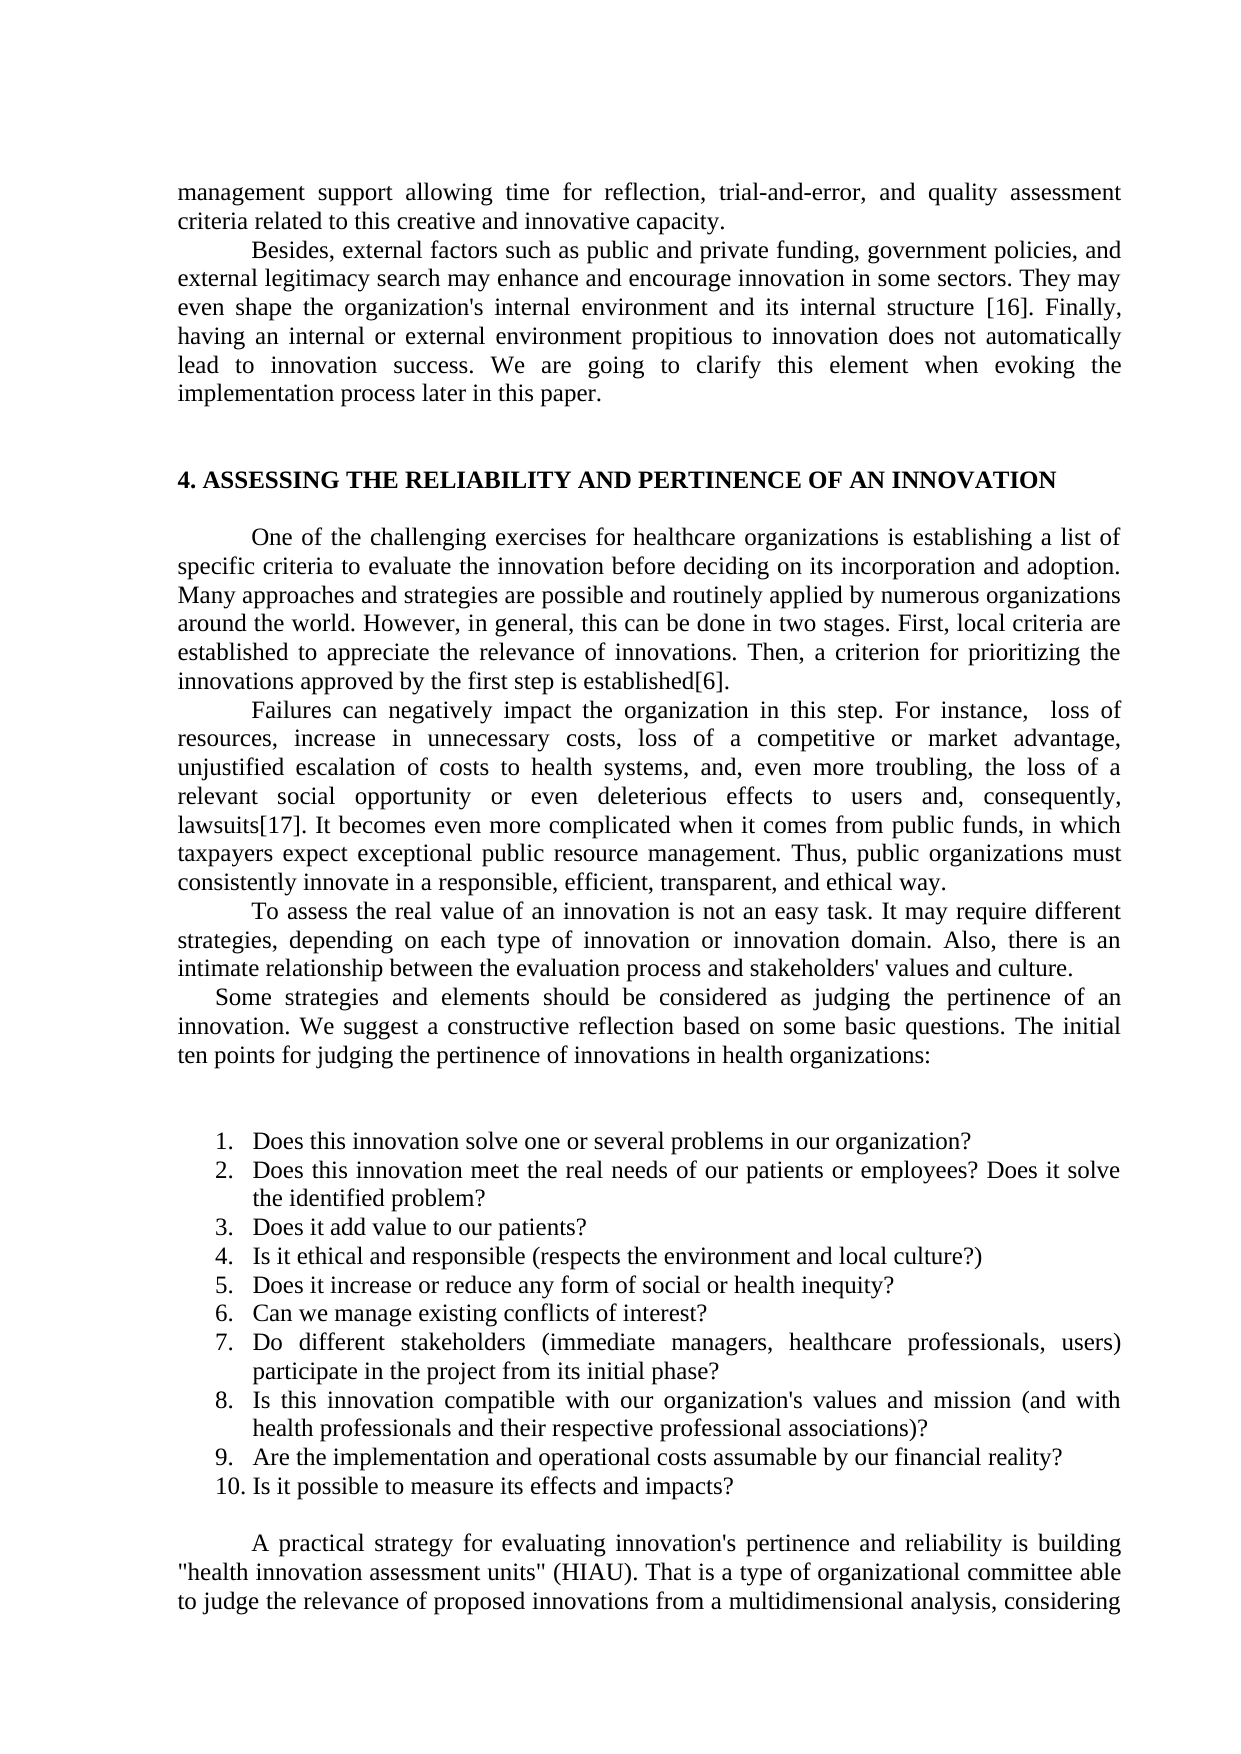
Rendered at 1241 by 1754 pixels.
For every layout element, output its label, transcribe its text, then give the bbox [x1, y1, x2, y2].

list Do different stakeholders (immediate managers, healthcare professionals, users) participate in the project from its initial phase? [215, 1327, 1122, 1385]
text Besides, external factors such as public and private funding, government policies, and external legitimacy search may enhance and encourage innovation in some sectors. They may even shape the organization's internal environment and its internal structure [16]. Finally, having an internal or external environment propitious to innovation does not automatically lead to innovation success. We are going to clarify this element when evoking the implementation process later in this paper. [177, 235, 1122, 407]
text 4. ASSESSING THE RELIABILITY AND PERTINENCE OF AN INNOVATION [177, 465, 1122, 493]
list Does it increase or reduce any form of social or health inequity? [215, 1270, 1122, 1298]
list Is it ethical and responsible (respects the environment and local culture?) [215, 1241, 1122, 1270]
list Is this innovation compatible with our organization's values and mission (and with health professionals and their respective professional associations)? [215, 1385, 1122, 1442]
list Can we manage existing conflicts of interest? [215, 1298, 1122, 1327]
text To assess the real value of an innovation is not an easy task. It may require different strategies, depending on each type of innovation or innovation domain. Also, there is an intimate relationship between the evaluation process and stakeholders' values and culture. [177, 896, 1122, 982]
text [177, 1528, 1122, 1615]
list Are the implementation and operational costs assumable by our financial reality? [215, 1442, 1122, 1471]
text One of the challenging exercises for healthcare organizations is establishing a list of specific criteria to evaluate the innovation before deciding on its incorporation and adoption. Many approaches and strategies are possible and routinely applied by numerous organizations around the world. However, in general, this can be done in two stages. First, local criteria are established to appreciate the relevance of innovations. Then, a criterion for prioritizing the innovations approved by the first step is established[6]. [177, 522, 1122, 695]
list Does this innovation meet the real needs of our patients or employees? Does it solve the identified problem? [215, 1155, 1122, 1212]
list Does it add value to our patients? [215, 1212, 1122, 1241]
text Failures can negatively impact the organization in this step. For instance, loss of resources, increase in unnecessary costs, loss of a competitive or market advantage, unjustified escalation of costs to health systems, and, even more troubling, the loss of a relevant social opportunity or even deleterious effects to users and, consequently, lawsuits[17]. It becomes even more complicated when it comes from public funds, in which taxpayers expect exceptional public resource management. Thus, public organizations must consistently innovate in a responsible, efficient, transparent, and ethical way. [177, 695, 1122, 896]
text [177, 177, 1122, 235]
list Does this innovation solve one or several problems in our organization? [215, 1126, 1122, 1155]
list Is it possible to measure its effects and impacts? [215, 1471, 1122, 1500]
text Some strategies and elements should be considered as judging the pertinence of an innovation. We suggest a constructive reflection based on some basic questions. The initial ten points for judging the pertinence of innovations in health organizations: [177, 982, 1122, 1068]
